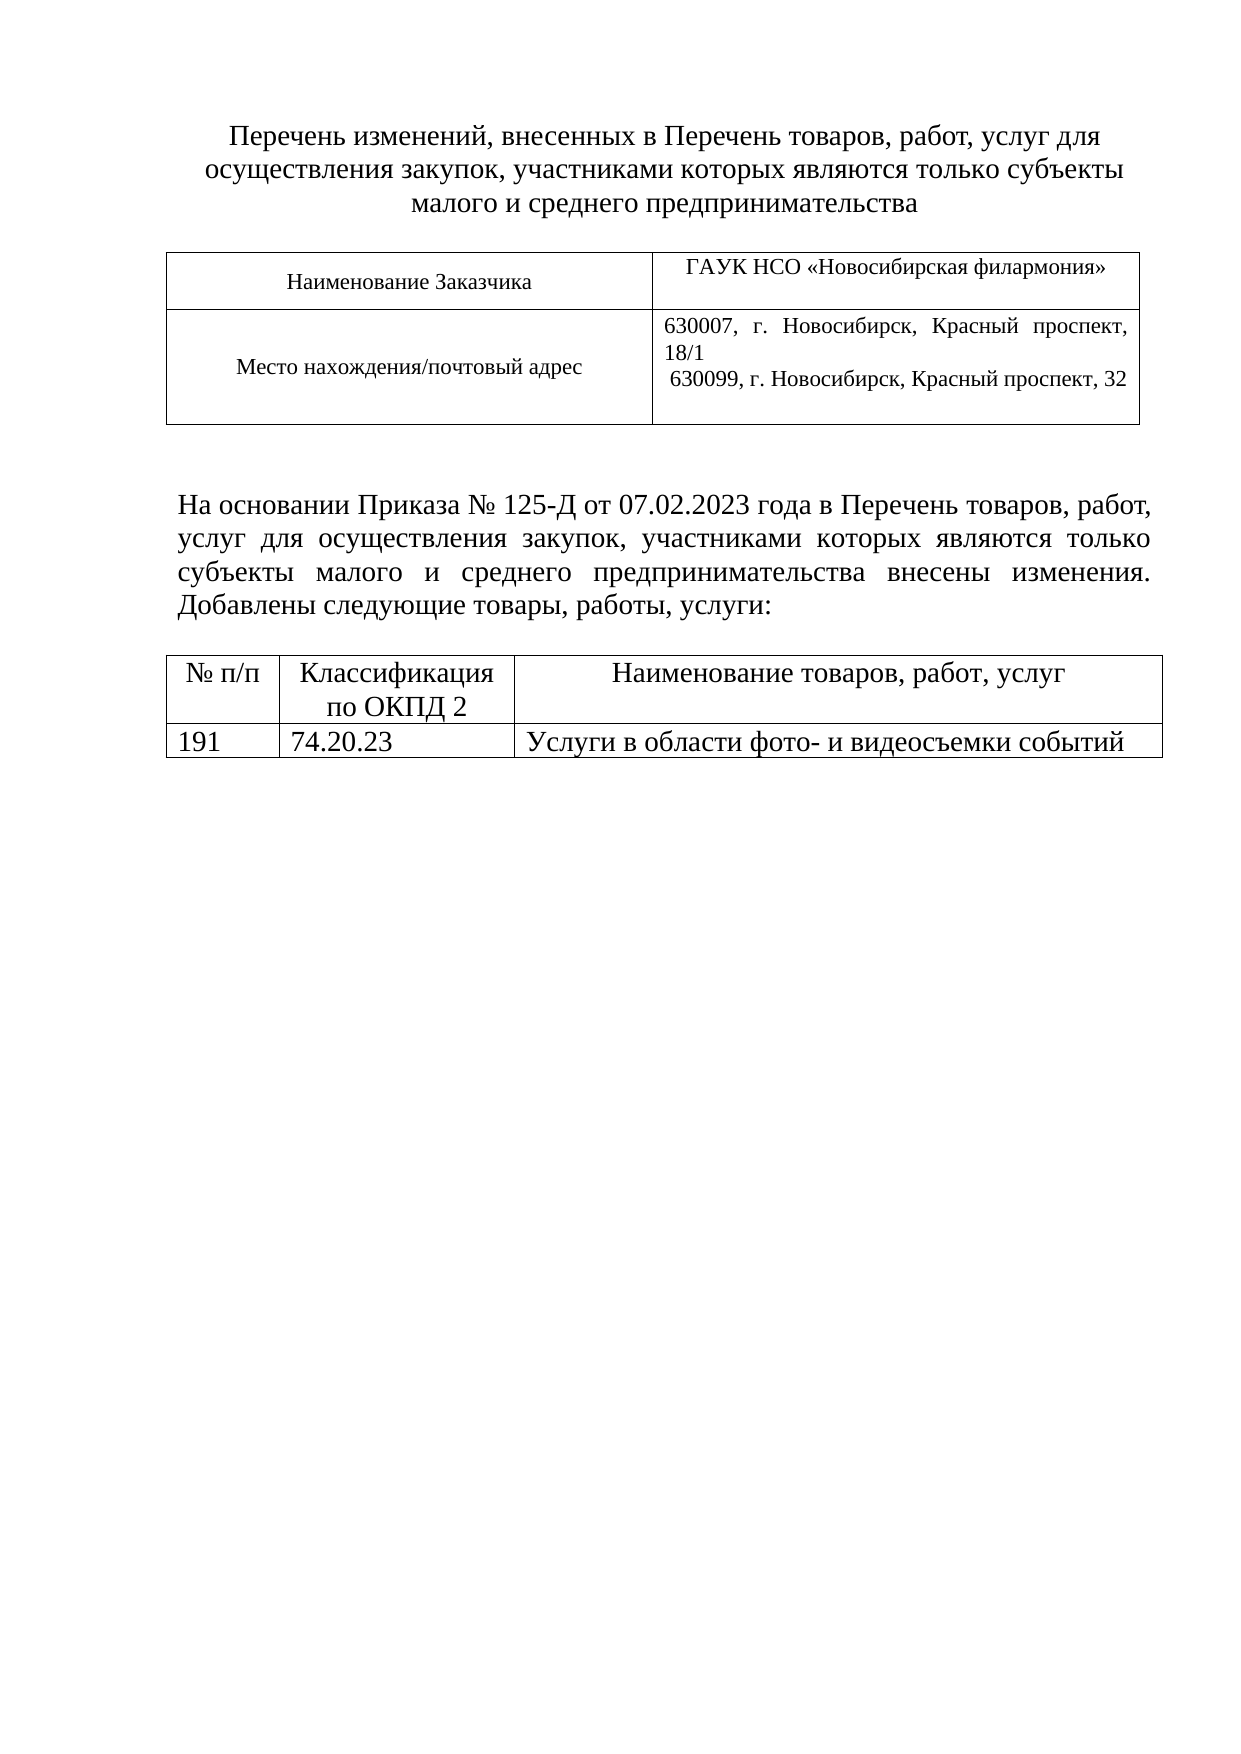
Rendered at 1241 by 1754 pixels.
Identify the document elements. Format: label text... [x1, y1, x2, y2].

table_cell Услуги в области фото- и видеосъемки событий [515, 724, 1162, 757]
table_header ГАУК НСО «Новосибирская филармония» [653, 253, 1139, 308]
table_header № п/п [167, 656, 279, 723]
table_cell 191 [167, 724, 279, 757]
text На основании Приказа № 125-Д от 07.02.2023 года в Перечень товаров, работ, услуг для осуществления закупок, участниками которых являются только субъекты малого и среднего предпринимательства внесены изменения. Добавлены следующие товары, работы, услуги: [177, 487, 1152, 621]
table_cell 630007, г. Новосибирск, Красный проспект, 18/1 630099, г. Новосибирск, Красный проспект, 32 [653, 310, 1139, 423]
table_header Классификация по ОКПД 2 [280, 656, 514, 723]
text Перечень изменений, внесенных в Перечень товаров, работ, услуг для осуществления закупок, участниками которых являются только субъекты малого и среднего предпринимательства [177, 118, 1152, 219]
table_header Наименование Заказчика [167, 253, 652, 308]
table_cell Место нахождения/почтовый адрес [167, 310, 652, 423]
table_cell 74.20.23 [280, 724, 514, 757]
table_header Наименование товаров, работ, услуг [515, 656, 1162, 723]
